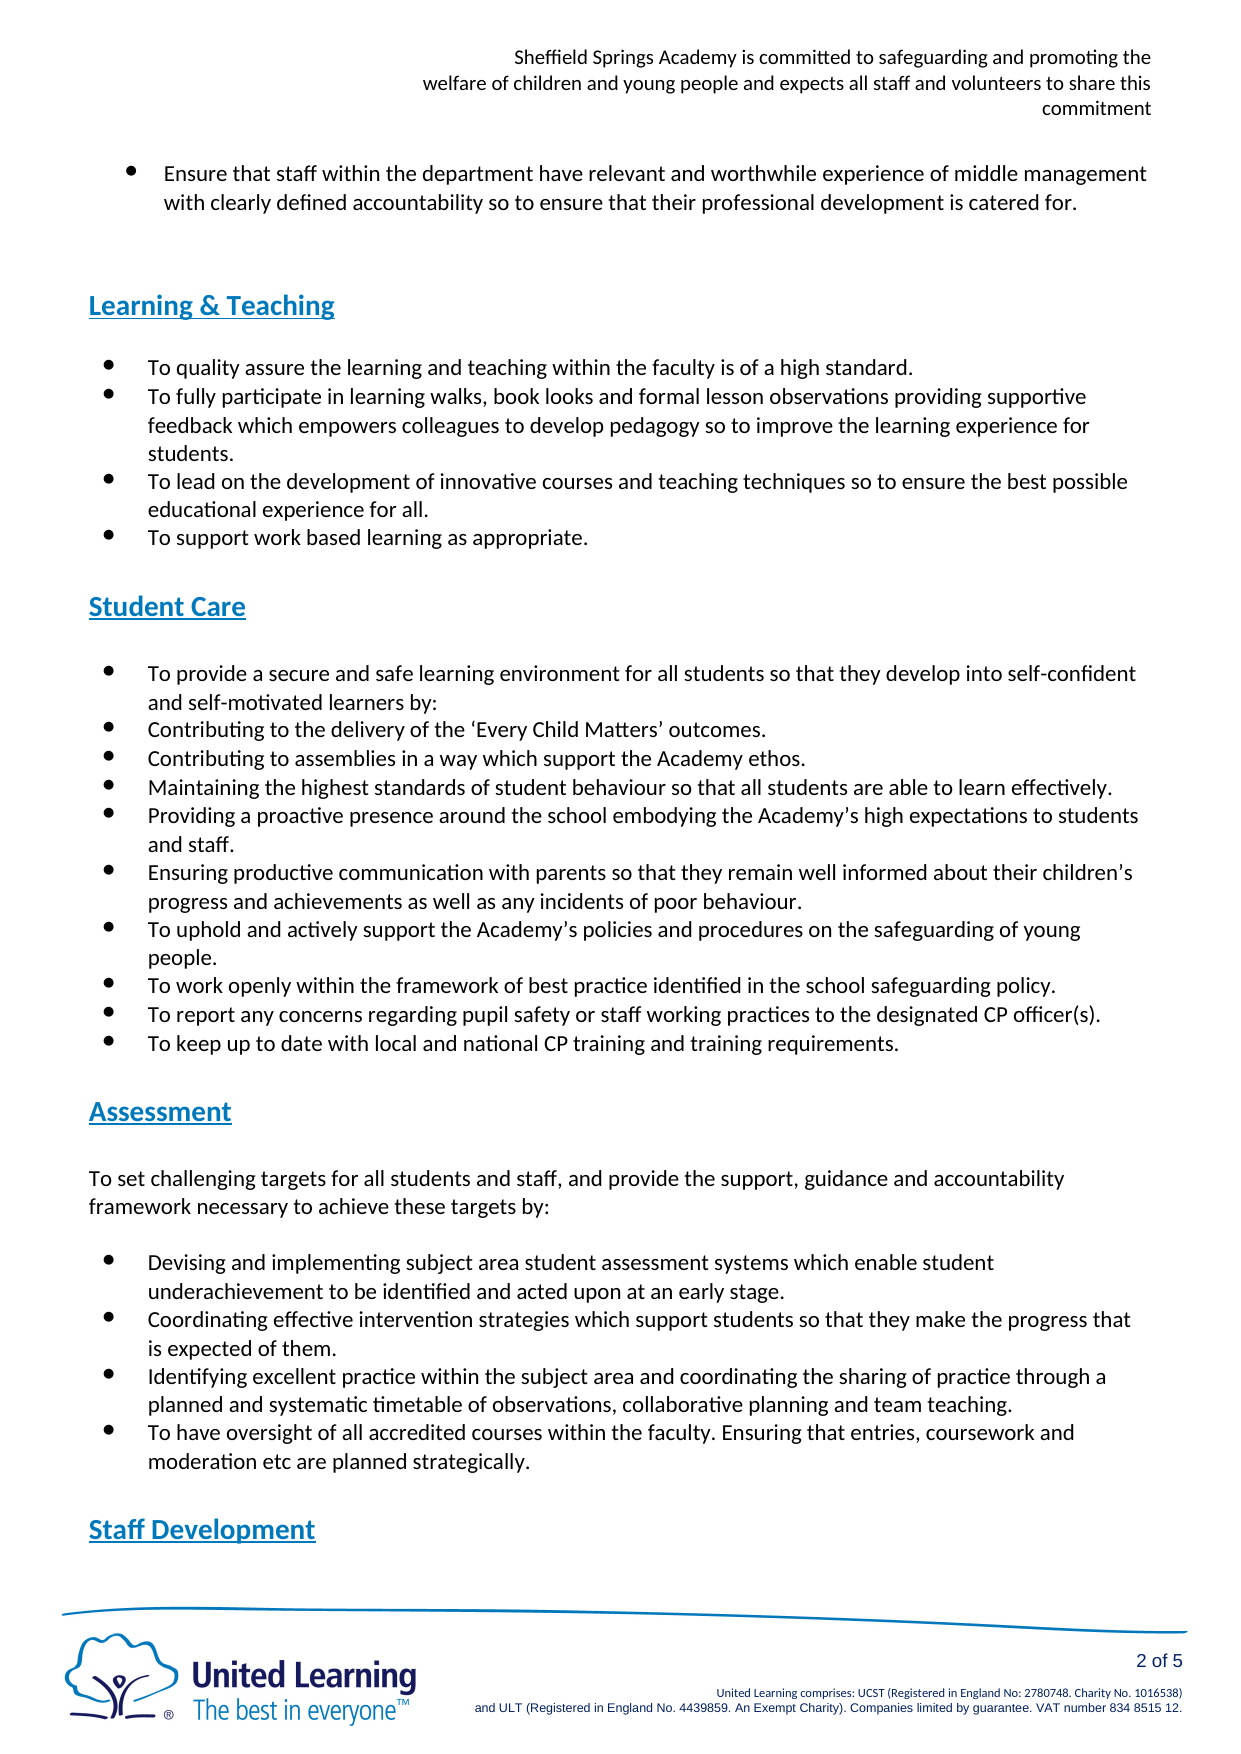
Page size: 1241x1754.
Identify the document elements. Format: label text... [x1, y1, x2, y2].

list To lead on the development of innovative courses and teaching techniques so to ensure the best possible educational experience for all. [103, 467, 1152, 523]
list Contributing to assemblies in a way which support the Academy ethos. [103, 744, 1152, 773]
list Providing a proactive presence around the school embodying the Academy’s high expectations to students and staff. [103, 802, 1152, 858]
list To fully participate in learning walks, book looks and formal lesson observations providing supportive feedback which empowers colleagues to develop pedagogy so to improve the learning experience for students. [103, 382, 1152, 467]
list Ensure that staff within the department have relevant and worthwhile experience of middle management with clearly defined accountability so to ensure that their professional development is catered for. [126, 159, 1152, 216]
list To uphold and actively support the Academy’s policies and procedures on the safeguarding of young people. [103, 915, 1152, 972]
list To have oversight of all accredited courses within the faculty. Ensuring that entries, coursework and moderation etc are planned strategically. [103, 1418, 1152, 1475]
list To support work based learning as appropriate. [103, 523, 1152, 552]
list To work openly within the framework of best practice identified in the school safeguarding policy. [103, 972, 1152, 1000]
list To provide a secure and safe learning environment for all students so that they develop into self-confident and self-motivated learners by: [103, 659, 1152, 716]
list Ensuring productive communication with parents so that they remain well informed about their children’s progress and achievements as well as any incidents of poor behaviour. [103, 858, 1152, 915]
list Coordinating effective intervention strategies which support students so that they make the progress that is expected of them. [103, 1305, 1152, 1362]
list Devising and implementing subject area student assessment systems which enable student underachievement to be identified and acted upon at an early stage. [103, 1248, 1152, 1305]
text Learning & Teaching [89, 287, 1152, 323]
text To set challenging targets for all students and staff, and provide the support, guidance and accountability framework necessary to achieve these targets by: [89, 1164, 1152, 1220]
list Contributing to the delivery of the ‘Every Child Matters’ outcomes. [103, 716, 1152, 744]
text Student Care [89, 588, 1152, 623]
list To report any concerns regarding pupil safety or staff working practices to the designated CP officer(s). [103, 1000, 1152, 1029]
list Identifying excellent practice within the subject area and coordinating the sharing of practice through a planned and systematic timetable of observations, collaborative planning and team teaching. [103, 1362, 1152, 1418]
text Assessment [89, 1093, 1152, 1129]
picture [3, 1577, 1241, 1754]
list To quality assure the learning and teaching within the faculty is of a high standard. [103, 353, 1152, 382]
list To keep up to date with local and national CP training and training requirements. [103, 1029, 1152, 1057]
text Staff Development [89, 1511, 1152, 1546]
list Maintaining the highest standards of student behaviour so that all students are able to learn effectively. [103, 773, 1152, 802]
